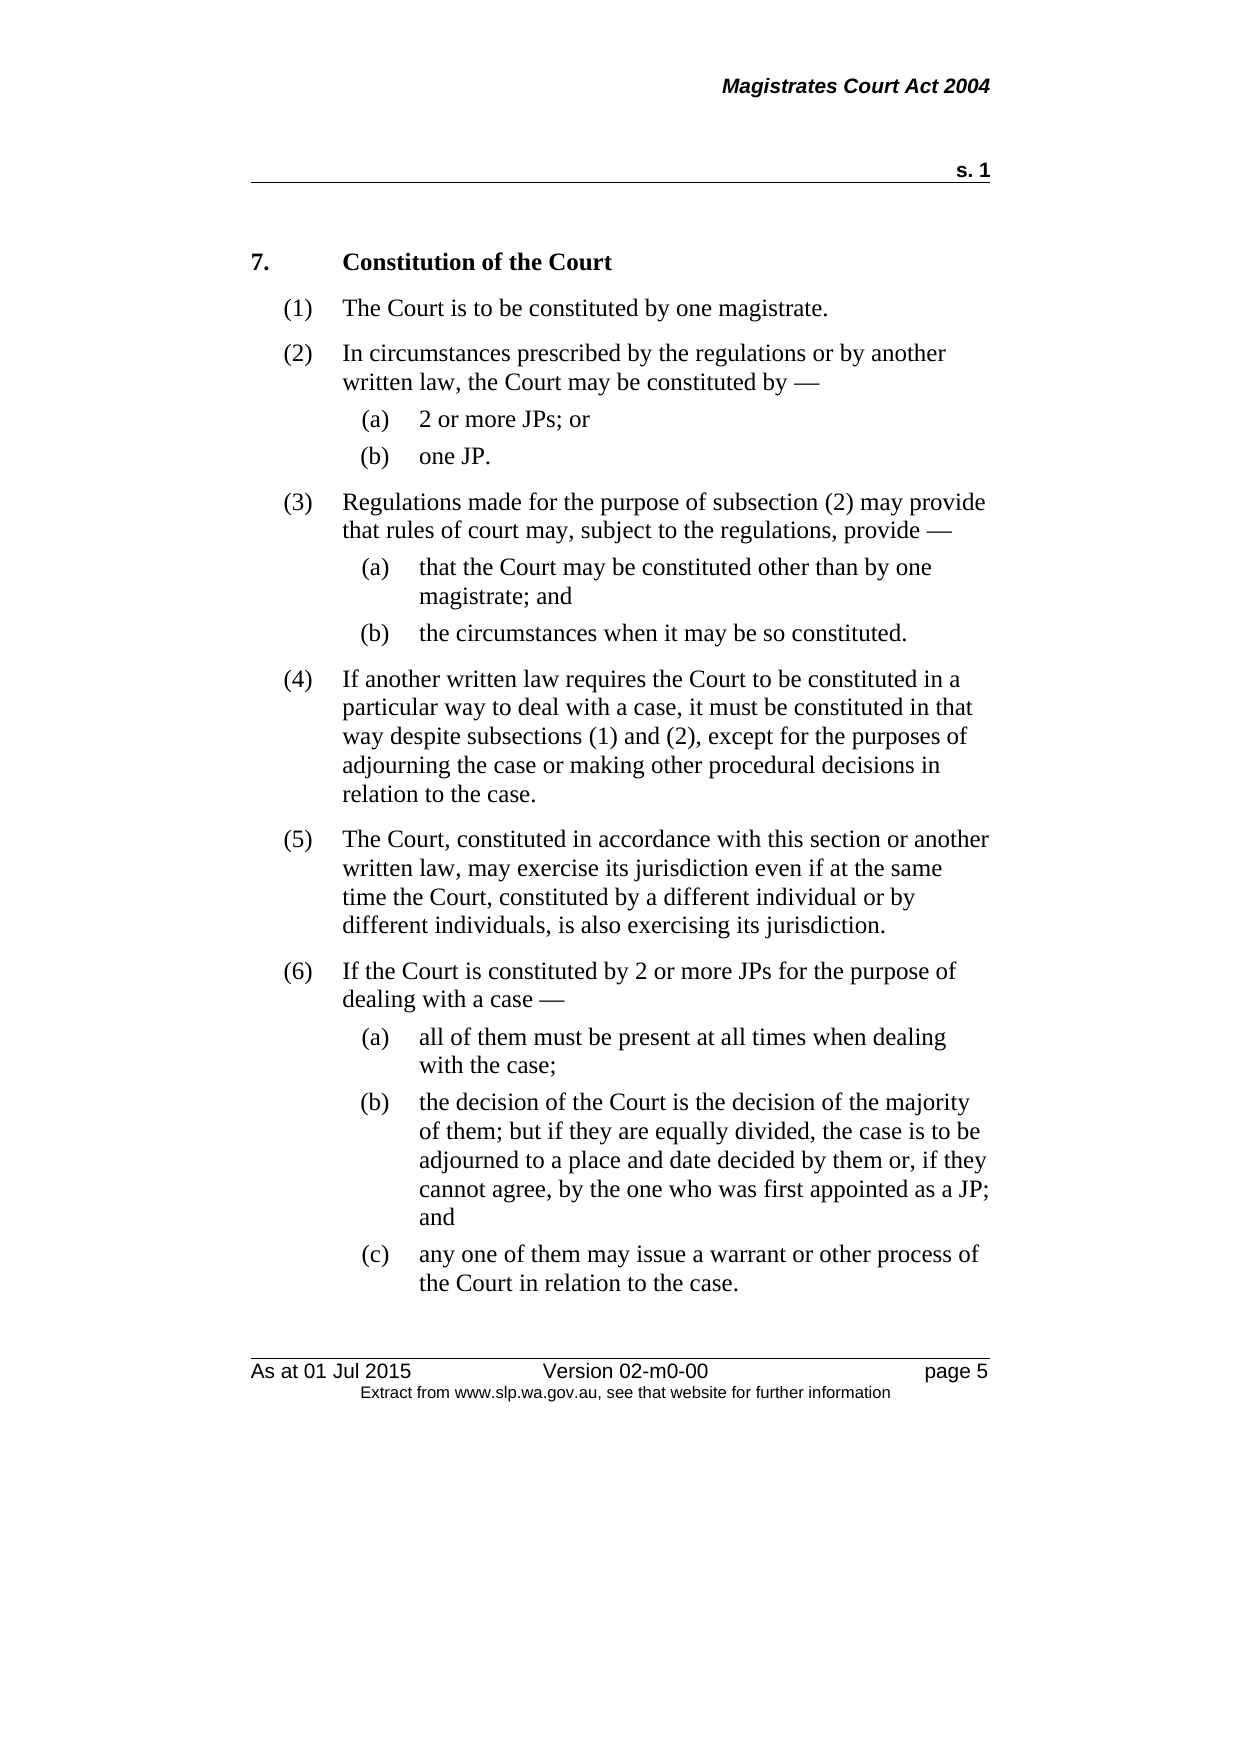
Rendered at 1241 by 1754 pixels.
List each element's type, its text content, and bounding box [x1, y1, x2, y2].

text (1) The Court is to be constituted by one magistrate. [251, 293, 990, 322]
text (a) 2 or more JPs; or [251, 404, 990, 433]
subtitle 7. Constitution of the Court [251, 247, 990, 276]
text (b) one JP. [251, 441, 990, 470]
text (6) If the Court is constituted by 2 or more JPs for the purpose of dealing with a case — [251, 956, 990, 1013]
text (3) Regulations made for the purpose of subsection (2) may provide that rules of court may, subject to the regulations, provide — [251, 487, 990, 544]
text (2) In circumstances prescribed by the regulations or by another written law, the Court may be constituted by — [251, 338, 990, 396]
text (c) any one of them may issue a warrant or other process of the Court in relation to the case. [251, 1239, 990, 1297]
text (a) that the Court may be constituted other than by one magistrate; and [251, 552, 990, 610]
text (a) all of them must be present at all times when dealing with the case; [251, 1022, 990, 1079]
text (b) the circumstances when it may be so constituted. [251, 618, 990, 647]
text (b) the decision of the Court is the decision of the majority of them; but if they are equally divided, the case is to be adjourned to a place and date decided by them or, if they cannot agree, by the one who was first appointed as a JP; and [251, 1087, 990, 1231]
text (5) The Court, constituted in accordance with this section or another written law, may exercise its jurisdiction even if at the same time the Court, constituted by a different individual or by different individuals, is also exercising its jurisdiction. [251, 824, 990, 939]
text (4) If another written law requires the Court to be constituted in a particular way to deal with a case, it must be constituted in that way despite subsections (1) and (2), except for the purposes of adjourning the case or making other procedural decisions in relation to the case. [251, 664, 990, 807]
